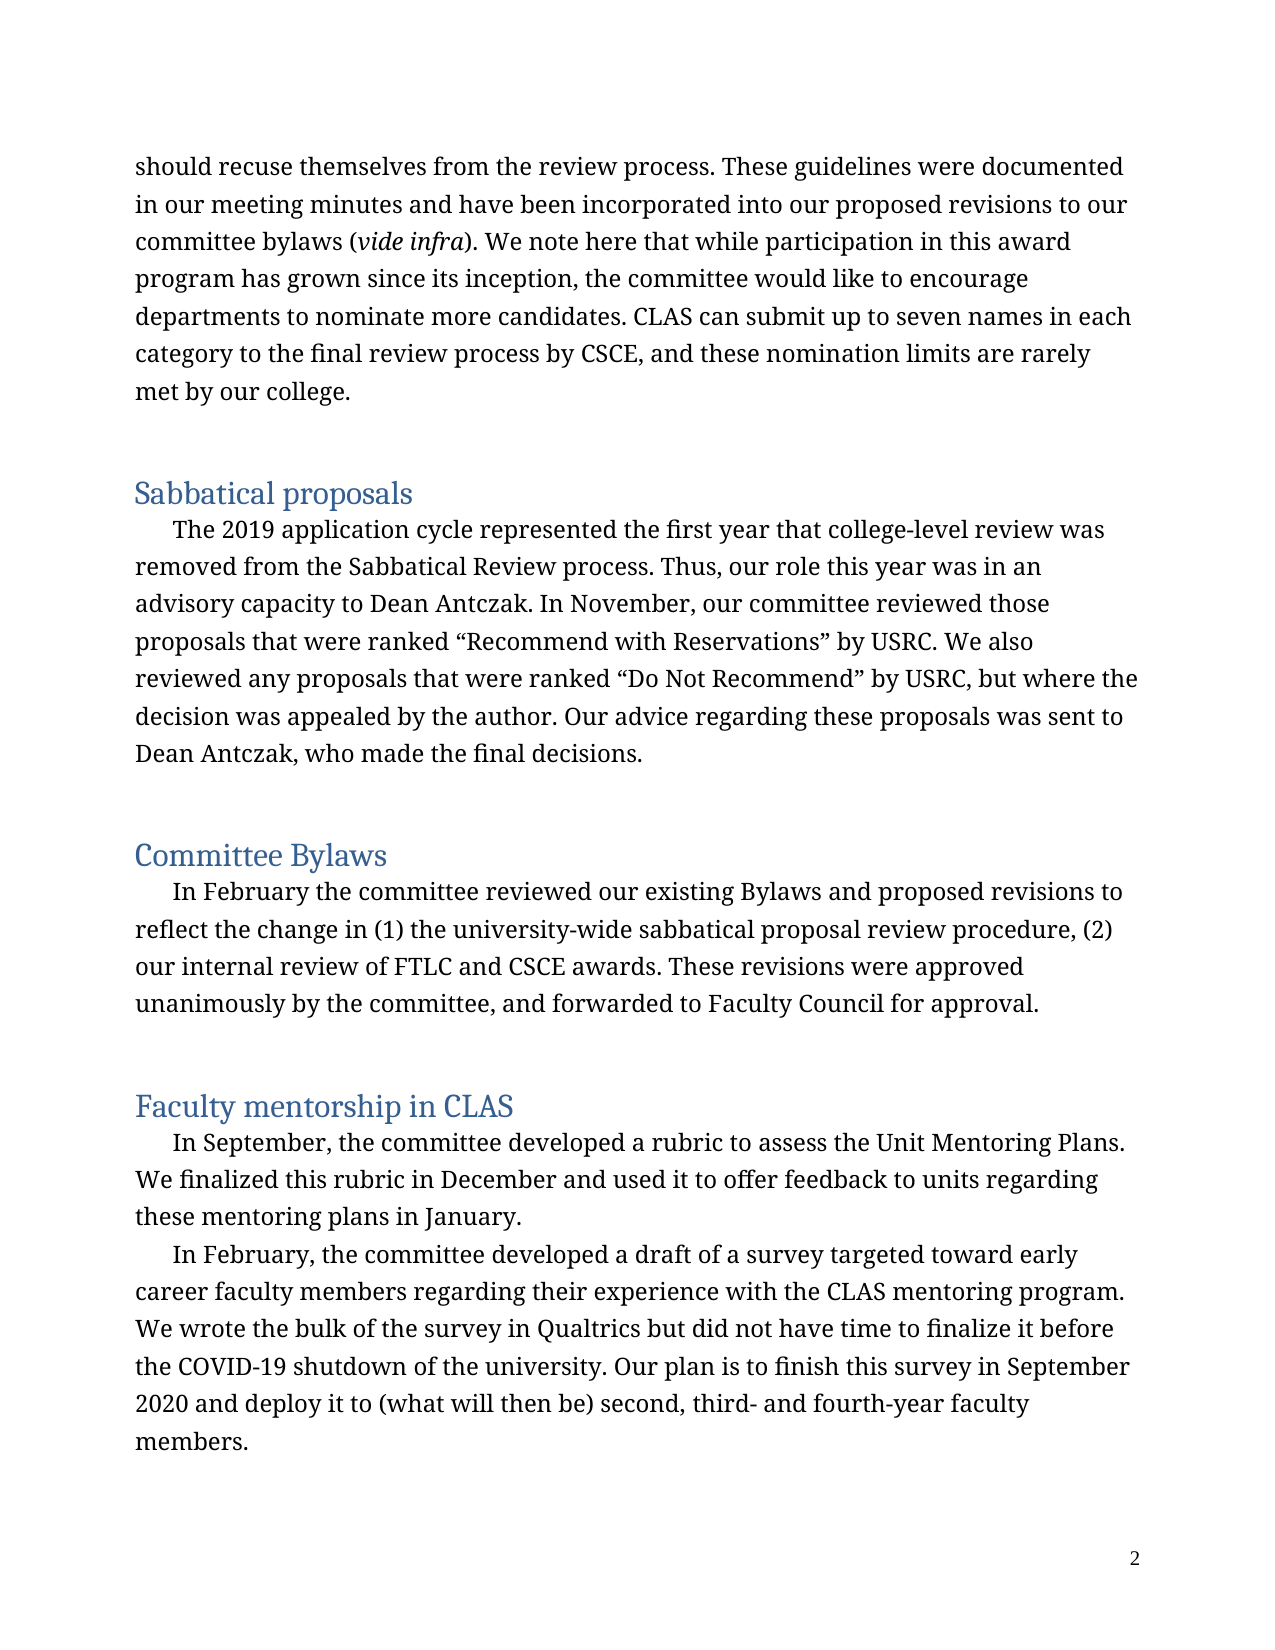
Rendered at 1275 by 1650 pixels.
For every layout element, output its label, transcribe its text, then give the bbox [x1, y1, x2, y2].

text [135, 150, 1140, 407]
text In September, the committee developed a rubric to assess the Unit Mentoring Plans. We finalized this rubric in December and used it to offer feedback to units regarding these mentoring plans in January. [135, 1125, 1140, 1233]
subtitle Committee Bylaws [135, 837, 1140, 875]
text In February the committee reviewed our existing Bylaws and proposed revisions to reflect the change in (1) the university-wide sabbatical proposal review procedure, (2) our internal review of FTLC and CSCE awards. These revisions were approved unanimously by the committee, and forwarded to Faculty Council for approval. [135, 875, 1140, 1020]
subtitle Sabbatical proposals [135, 474, 1140, 512]
subtitle Faculty mentorship in CLAS [135, 1087, 1140, 1125]
text In February, the committee developed a draft of a survey targeted toward early career faculty members regarding their experience with the CLAS mentoring program. We wrote the bulk of the survey in Qualtrics but did not have time to finalize it before the COVID-19 shutdown of the university. Our plan is to finish this survey in September 2020 and deploy it to (what will then be) second, third- and fourth-year faculty members. [135, 1237, 1140, 1457]
text The 2019 application cycle represented the first year that college-level review was removed from the Sabbatical Review process. Thus, our role this year was in an advisory capacity to Dean Antczak. In November, our committee reviewed those proposals that were ranked “Recommend with Reservations” by USRC. We also reviewed any proposals that were ranked “Do Not Recommend” by USRC, but where the decision was appealed by the author. Our advice regarding these proposals was sent to Dean Antczak, who made the final decisions. [135, 512, 1140, 769]
